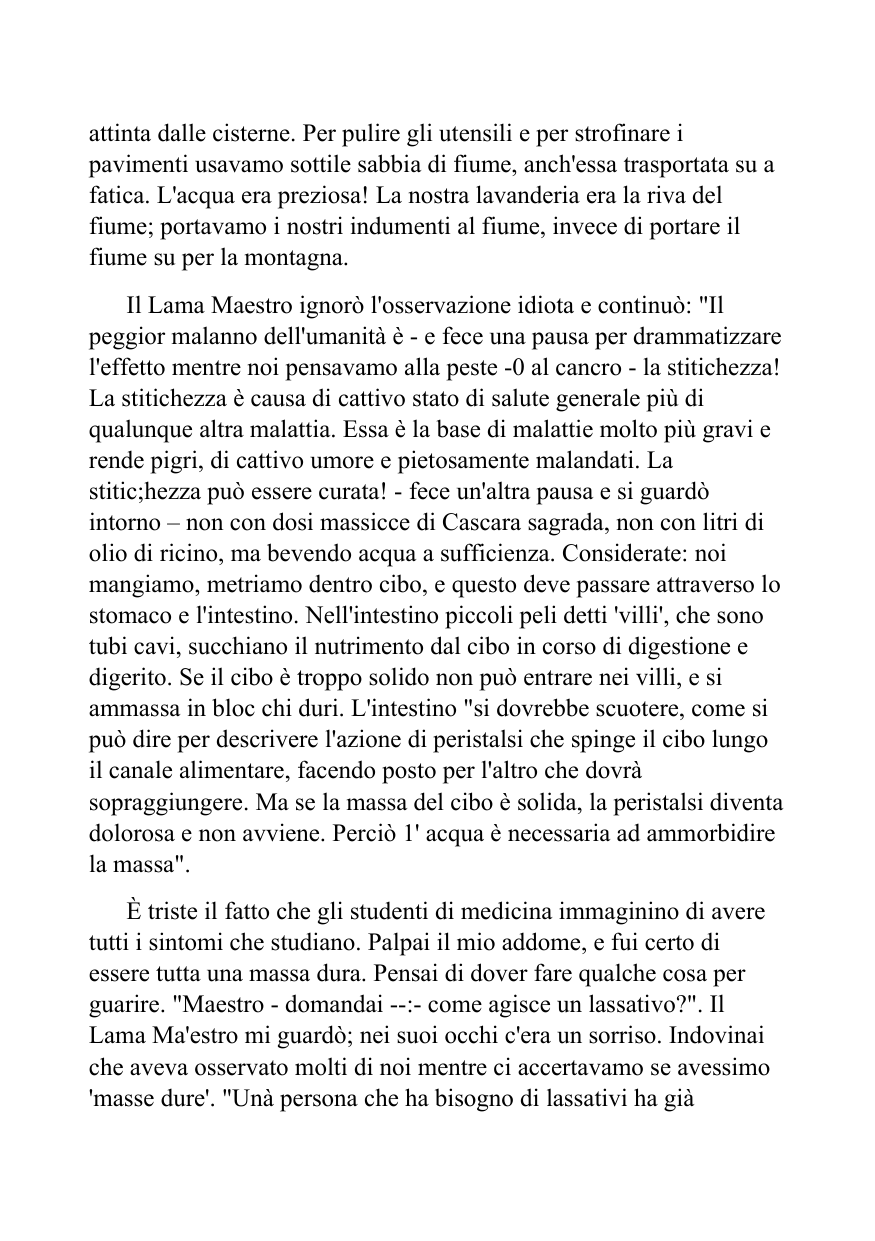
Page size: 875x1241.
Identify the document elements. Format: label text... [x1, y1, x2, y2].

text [89, 896, 785, 1111]
text Il Lama Maestro ignorò l'osservazione idiota e continuò: "Il peggior malanno dell'umanità è - e fece una pausa per drammatizzare l'effetto mentre noi pensavamo alla peste -0 al cancro - la stitichezza! La stitichezza è causa di cattivo stato di salute generale più di qualunque altra malattia. Essa è la base di malattie molto più gravi e rende pigri, di cattivo umore e pietosamente malandati. La stitic;hezza può essere curata! - fece un'altra pausa e si guardò intorno – non con dosi massicce di Cascara sagrada, non con litri di olio di ricino, ma bevendo acqua a sufficienza. Considerate: noi mangiamo, metriamo dentro cibo, e questo deve passare attraverso lo stomaco e l'intestino. Nell'intestino piccoli peli detti 'villi', che sono tubi cavi, succhiano il nutrimento dal cibo in corso di digestione e digerito. Se il cibo è troppo solido non può entrare nei villi, e si ammassa in bloc chi duri. L'intestino "si dovrebbe scuotere, come si può dire per descrivere l'azione di peristalsi che spinge il cibo lungo il canale alimentare, facendo posto per l'altro che dovrà sopraggiungere. Ma se la massa del cibo è solida, la peristalsi diventa dolorosa e non avviene. Perciò 1' acqua è necessaria ad ammorbidire la massa". [89, 290, 785, 877]
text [89, 118, 785, 271]
